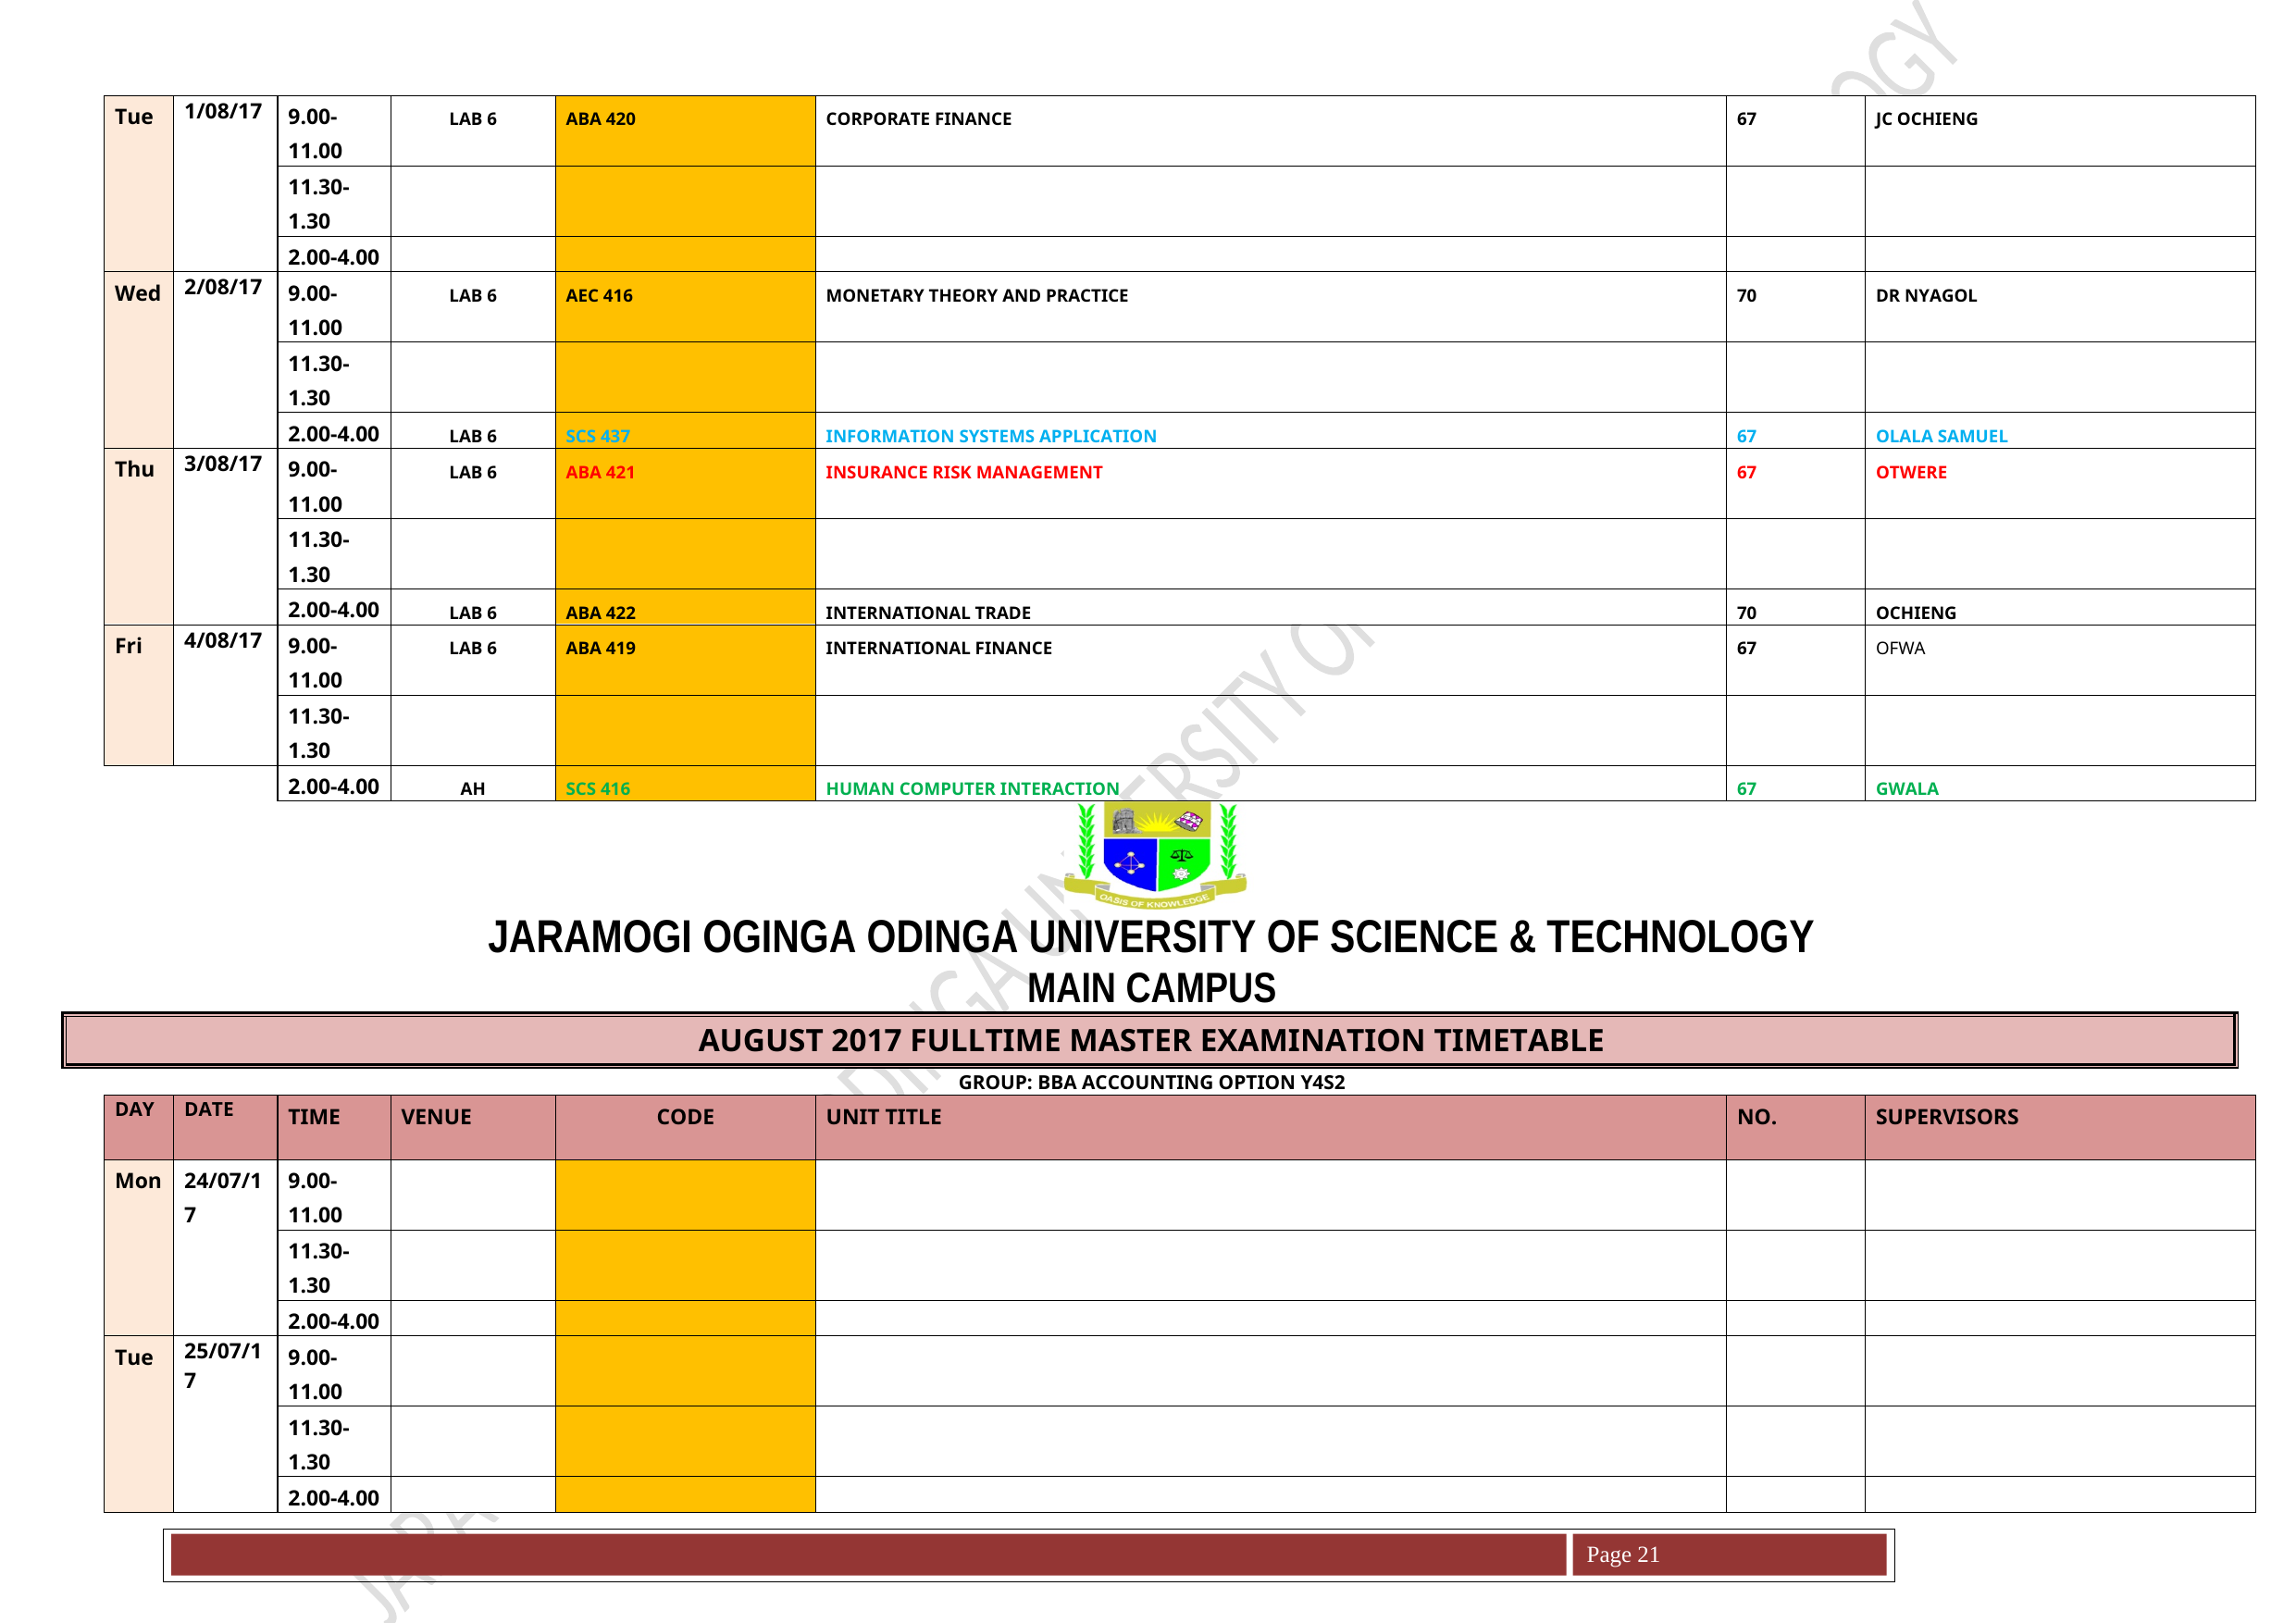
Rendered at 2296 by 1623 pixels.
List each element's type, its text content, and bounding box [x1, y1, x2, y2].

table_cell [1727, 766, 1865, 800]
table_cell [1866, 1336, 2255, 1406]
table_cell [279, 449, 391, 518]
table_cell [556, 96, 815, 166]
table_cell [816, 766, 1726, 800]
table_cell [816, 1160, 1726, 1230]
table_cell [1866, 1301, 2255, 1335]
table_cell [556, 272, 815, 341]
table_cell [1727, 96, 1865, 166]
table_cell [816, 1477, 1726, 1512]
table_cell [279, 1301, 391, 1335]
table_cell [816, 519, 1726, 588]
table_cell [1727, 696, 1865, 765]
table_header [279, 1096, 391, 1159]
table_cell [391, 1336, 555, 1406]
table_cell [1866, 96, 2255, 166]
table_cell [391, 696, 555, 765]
text MAIN CAMPUS [78, 962, 2226, 1011]
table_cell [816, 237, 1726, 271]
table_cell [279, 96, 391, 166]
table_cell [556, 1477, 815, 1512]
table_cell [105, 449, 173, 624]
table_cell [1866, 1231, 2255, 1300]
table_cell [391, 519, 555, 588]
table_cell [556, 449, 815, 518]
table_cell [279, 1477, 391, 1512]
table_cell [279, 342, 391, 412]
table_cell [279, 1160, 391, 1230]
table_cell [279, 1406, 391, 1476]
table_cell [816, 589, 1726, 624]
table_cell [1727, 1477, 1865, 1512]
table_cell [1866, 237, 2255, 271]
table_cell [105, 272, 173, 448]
text GROUP: BBA ACCOUNTING OPTION Y4S2 [78, 1069, 2226, 1095]
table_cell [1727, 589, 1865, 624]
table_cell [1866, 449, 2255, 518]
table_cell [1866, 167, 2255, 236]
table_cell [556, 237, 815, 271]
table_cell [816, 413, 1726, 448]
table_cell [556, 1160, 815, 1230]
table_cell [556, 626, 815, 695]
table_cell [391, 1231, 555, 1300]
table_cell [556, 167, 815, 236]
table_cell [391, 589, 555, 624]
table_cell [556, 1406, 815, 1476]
picture [1063, 801, 1254, 910]
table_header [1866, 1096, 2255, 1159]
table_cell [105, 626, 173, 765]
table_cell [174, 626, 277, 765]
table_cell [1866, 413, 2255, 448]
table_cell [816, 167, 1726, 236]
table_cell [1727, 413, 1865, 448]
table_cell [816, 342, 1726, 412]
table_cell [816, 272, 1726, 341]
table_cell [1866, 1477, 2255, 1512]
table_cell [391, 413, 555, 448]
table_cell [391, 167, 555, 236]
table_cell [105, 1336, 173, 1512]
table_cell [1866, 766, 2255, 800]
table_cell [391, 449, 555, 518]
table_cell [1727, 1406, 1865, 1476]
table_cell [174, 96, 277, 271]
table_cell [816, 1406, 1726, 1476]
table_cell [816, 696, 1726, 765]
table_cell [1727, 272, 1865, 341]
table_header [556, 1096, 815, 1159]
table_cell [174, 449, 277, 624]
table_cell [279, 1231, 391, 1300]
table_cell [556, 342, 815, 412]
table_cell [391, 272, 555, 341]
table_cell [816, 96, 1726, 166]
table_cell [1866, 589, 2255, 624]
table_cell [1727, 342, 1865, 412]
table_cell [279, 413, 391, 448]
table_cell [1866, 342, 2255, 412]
text JARAMOGI OGINGA ODINGA UNIVERSITY OF SCIENCE & TECHNOLOGY [78, 910, 2226, 962]
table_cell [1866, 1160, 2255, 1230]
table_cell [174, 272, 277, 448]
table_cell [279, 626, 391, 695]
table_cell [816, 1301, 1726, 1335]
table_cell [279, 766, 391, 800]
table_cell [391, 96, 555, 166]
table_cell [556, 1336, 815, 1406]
text AUGUST 2017 FULLTIME MASTER EXAMINATION TIMETABLE [67, 1017, 2233, 1063]
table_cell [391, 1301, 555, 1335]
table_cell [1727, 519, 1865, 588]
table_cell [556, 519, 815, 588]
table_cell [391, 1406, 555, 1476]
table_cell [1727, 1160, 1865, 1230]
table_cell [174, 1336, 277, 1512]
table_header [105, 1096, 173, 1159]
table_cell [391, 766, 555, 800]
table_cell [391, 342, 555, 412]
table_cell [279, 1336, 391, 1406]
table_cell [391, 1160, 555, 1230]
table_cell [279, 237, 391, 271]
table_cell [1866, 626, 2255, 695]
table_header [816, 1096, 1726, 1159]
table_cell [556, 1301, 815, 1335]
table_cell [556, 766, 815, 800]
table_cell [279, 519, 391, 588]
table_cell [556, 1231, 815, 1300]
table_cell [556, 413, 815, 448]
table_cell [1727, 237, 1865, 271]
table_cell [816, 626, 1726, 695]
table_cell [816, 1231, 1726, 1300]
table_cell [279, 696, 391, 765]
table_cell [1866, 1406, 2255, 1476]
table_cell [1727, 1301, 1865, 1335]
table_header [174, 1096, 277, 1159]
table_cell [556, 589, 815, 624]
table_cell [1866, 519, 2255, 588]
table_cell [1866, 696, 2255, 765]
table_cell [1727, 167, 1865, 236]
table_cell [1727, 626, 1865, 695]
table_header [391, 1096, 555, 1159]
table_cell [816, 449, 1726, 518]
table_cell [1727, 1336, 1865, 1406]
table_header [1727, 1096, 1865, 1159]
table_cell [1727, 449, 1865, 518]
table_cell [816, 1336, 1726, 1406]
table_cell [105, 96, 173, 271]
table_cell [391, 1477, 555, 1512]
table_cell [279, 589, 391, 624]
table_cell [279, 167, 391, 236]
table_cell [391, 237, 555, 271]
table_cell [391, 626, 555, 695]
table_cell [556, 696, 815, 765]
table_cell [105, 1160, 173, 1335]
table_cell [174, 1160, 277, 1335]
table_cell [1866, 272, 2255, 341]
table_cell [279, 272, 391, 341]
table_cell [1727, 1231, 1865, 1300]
